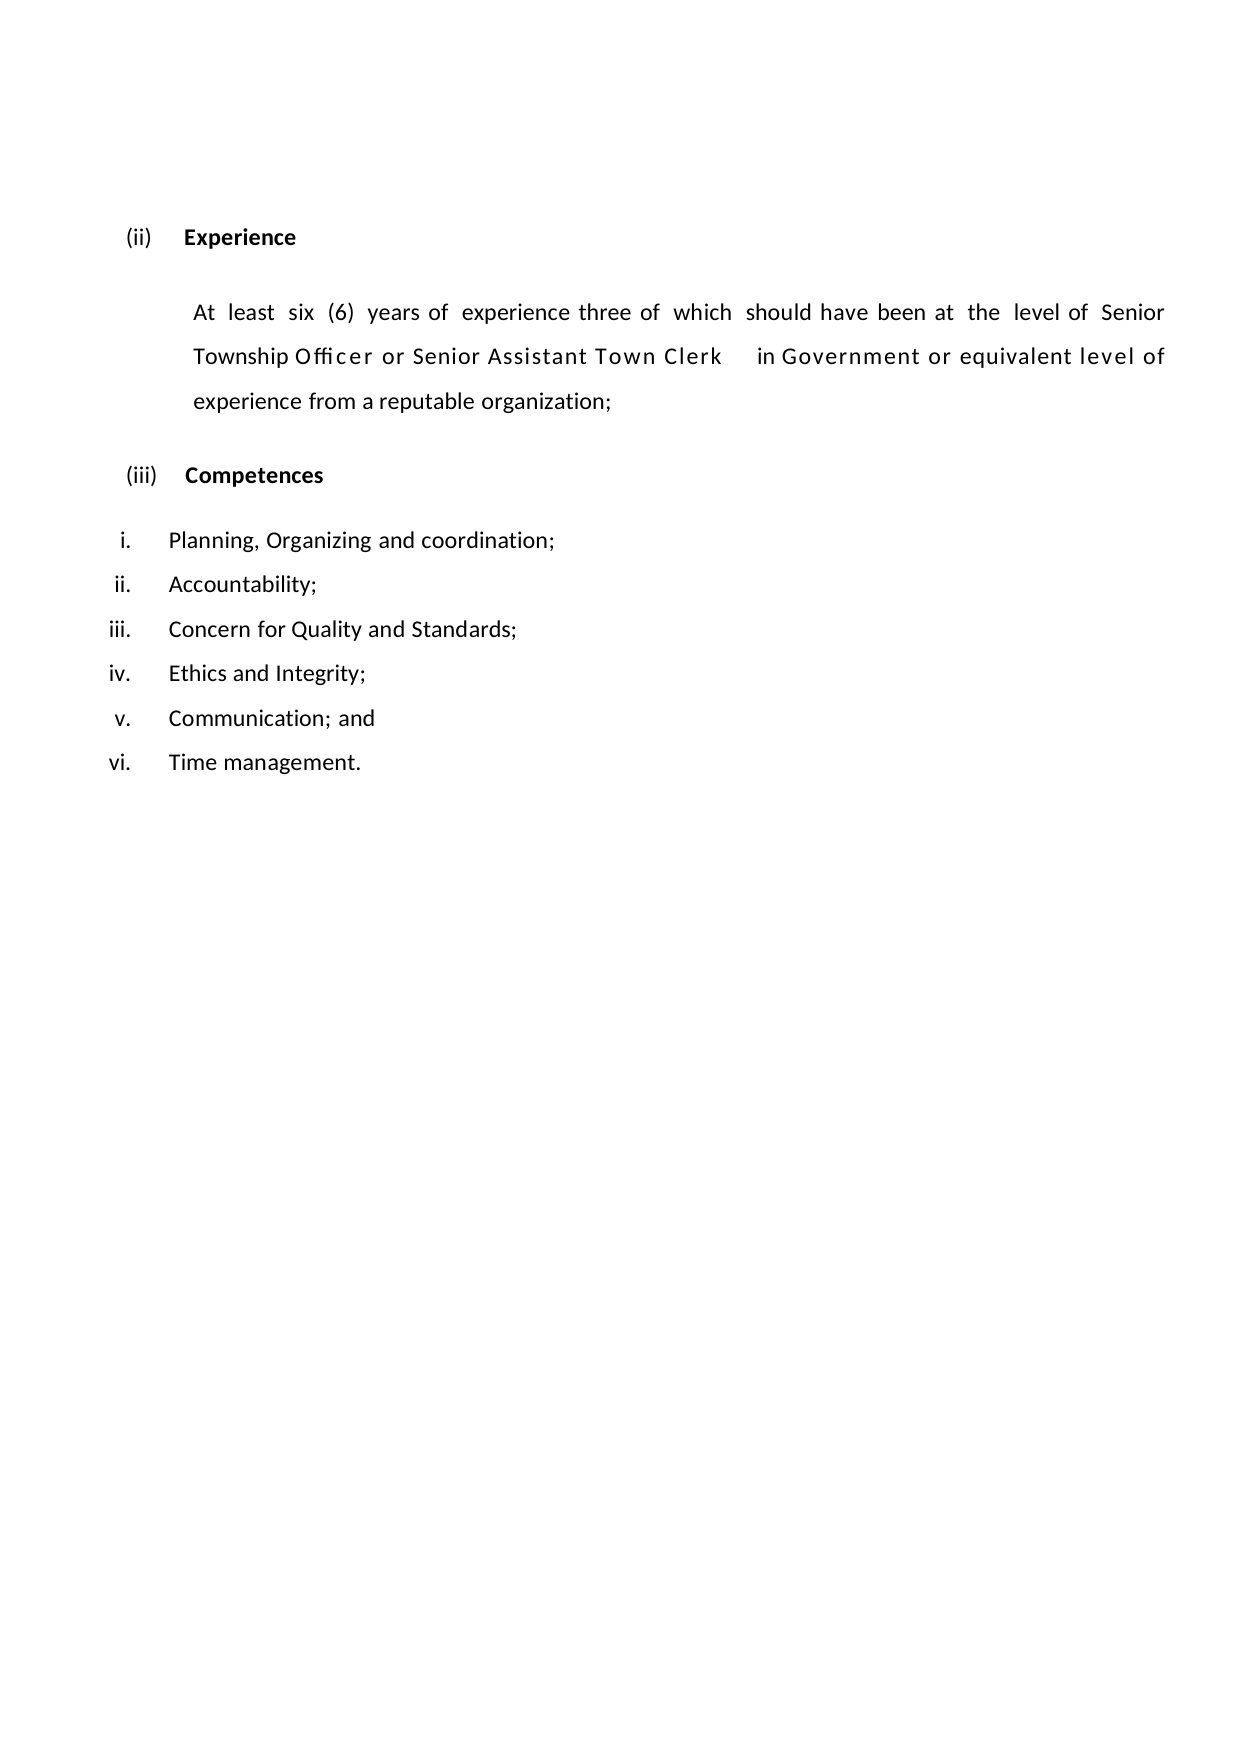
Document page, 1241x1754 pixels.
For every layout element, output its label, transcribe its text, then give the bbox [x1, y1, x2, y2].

text (ii) Experience [126, 222, 1186, 252]
text (iii) Competences [126, 460, 1186, 490]
text At least six (6) years of experience three of which should have been at the level of Senior Township Officer or Senior Assistant Town Clerk in Government or equivalent level of experience from a reputable organization; [193, 297, 1165, 415]
list Planning, Organizing and coordination; [131, 525, 1186, 554]
list Time management. [131, 747, 1186, 776]
list Ethics and Integrity; [131, 658, 1186, 688]
list Concern for Quality and Standards; [131, 614, 1186, 643]
list Accountability; [131, 569, 1186, 599]
list Communication; and [131, 703, 1186, 732]
